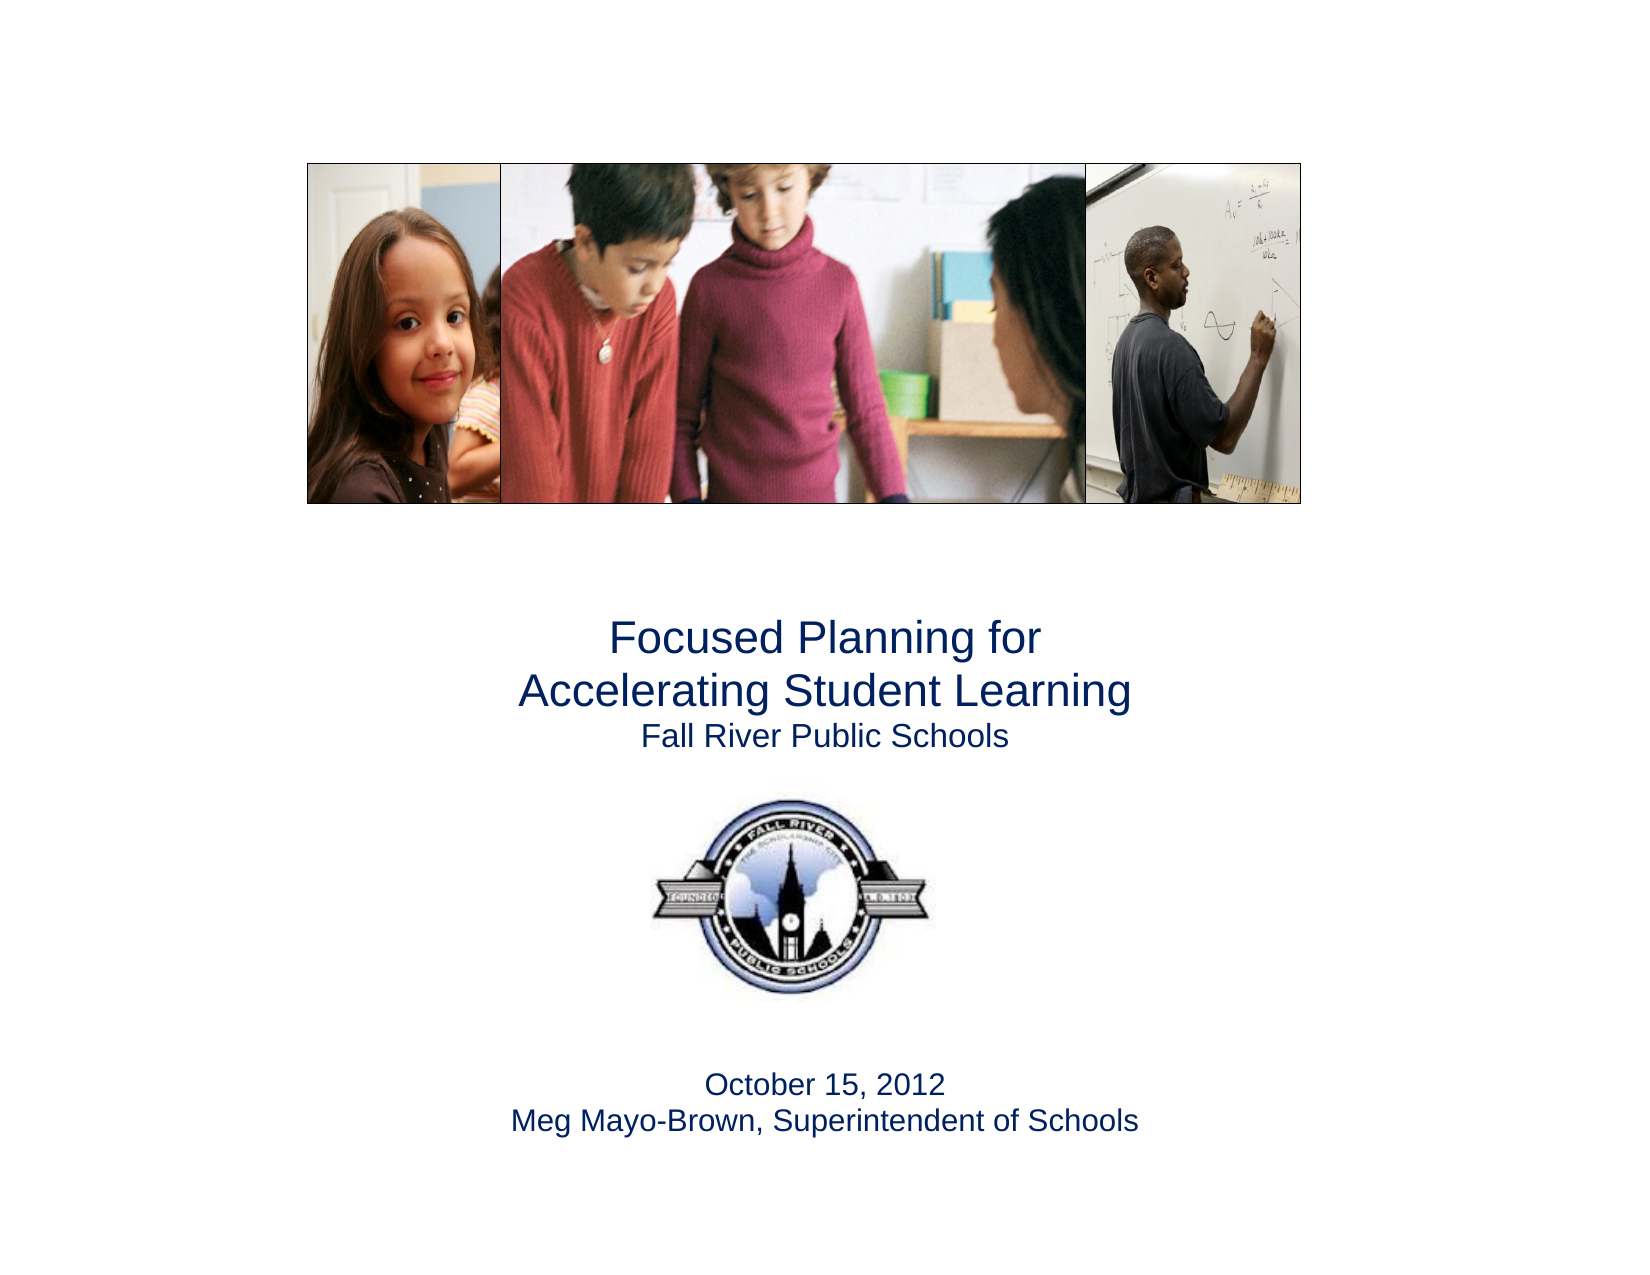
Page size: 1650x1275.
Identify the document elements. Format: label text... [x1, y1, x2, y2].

text October 15, 2012 [120, 1066, 1530, 1102]
text Meg Mayo-Brown, Superintendent of Schools [120, 1102, 1530, 1138]
text Focused Planning for [120, 611, 1530, 663]
text Accelerating Student Learning [120, 663, 1530, 716]
picture [1086, 164, 1300, 503]
text Fall River Public Schools [120, 716, 1530, 755]
picture [501, 164, 1085, 503]
picture [649, 779, 936, 1002]
picture [308, 164, 500, 503]
